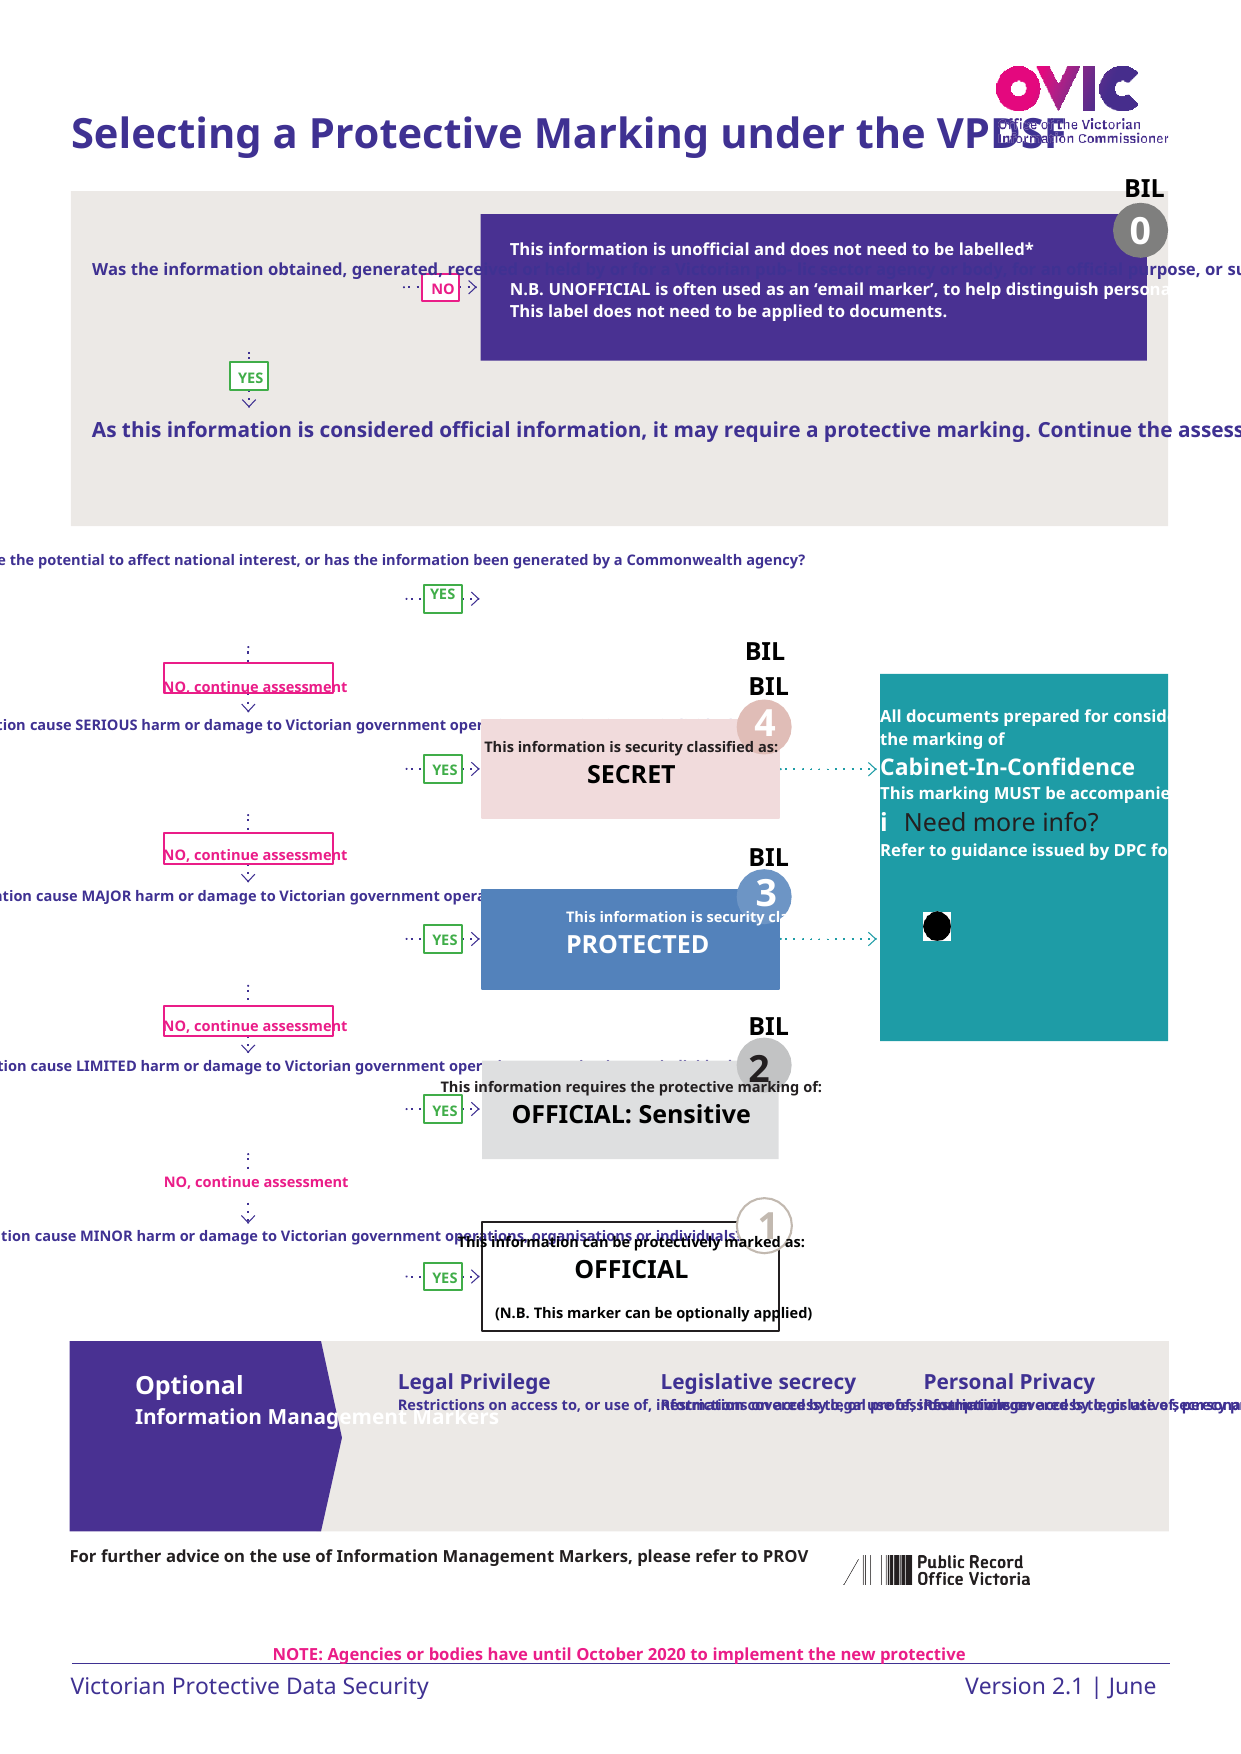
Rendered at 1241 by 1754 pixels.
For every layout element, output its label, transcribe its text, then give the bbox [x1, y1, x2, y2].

picture [1099, 66, 1138, 104]
picture [843, 1555, 1030, 1585]
text Selecting a Protective Marking under the VPDSF [71, 104, 1180, 161]
picture [1083, 66, 1095, 104]
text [263, 1643, 975, 1665]
picture [923, 911, 951, 941]
picture [998, 118, 1169, 143]
text BIL [554, 633, 975, 667]
picture [996, 66, 1080, 104]
